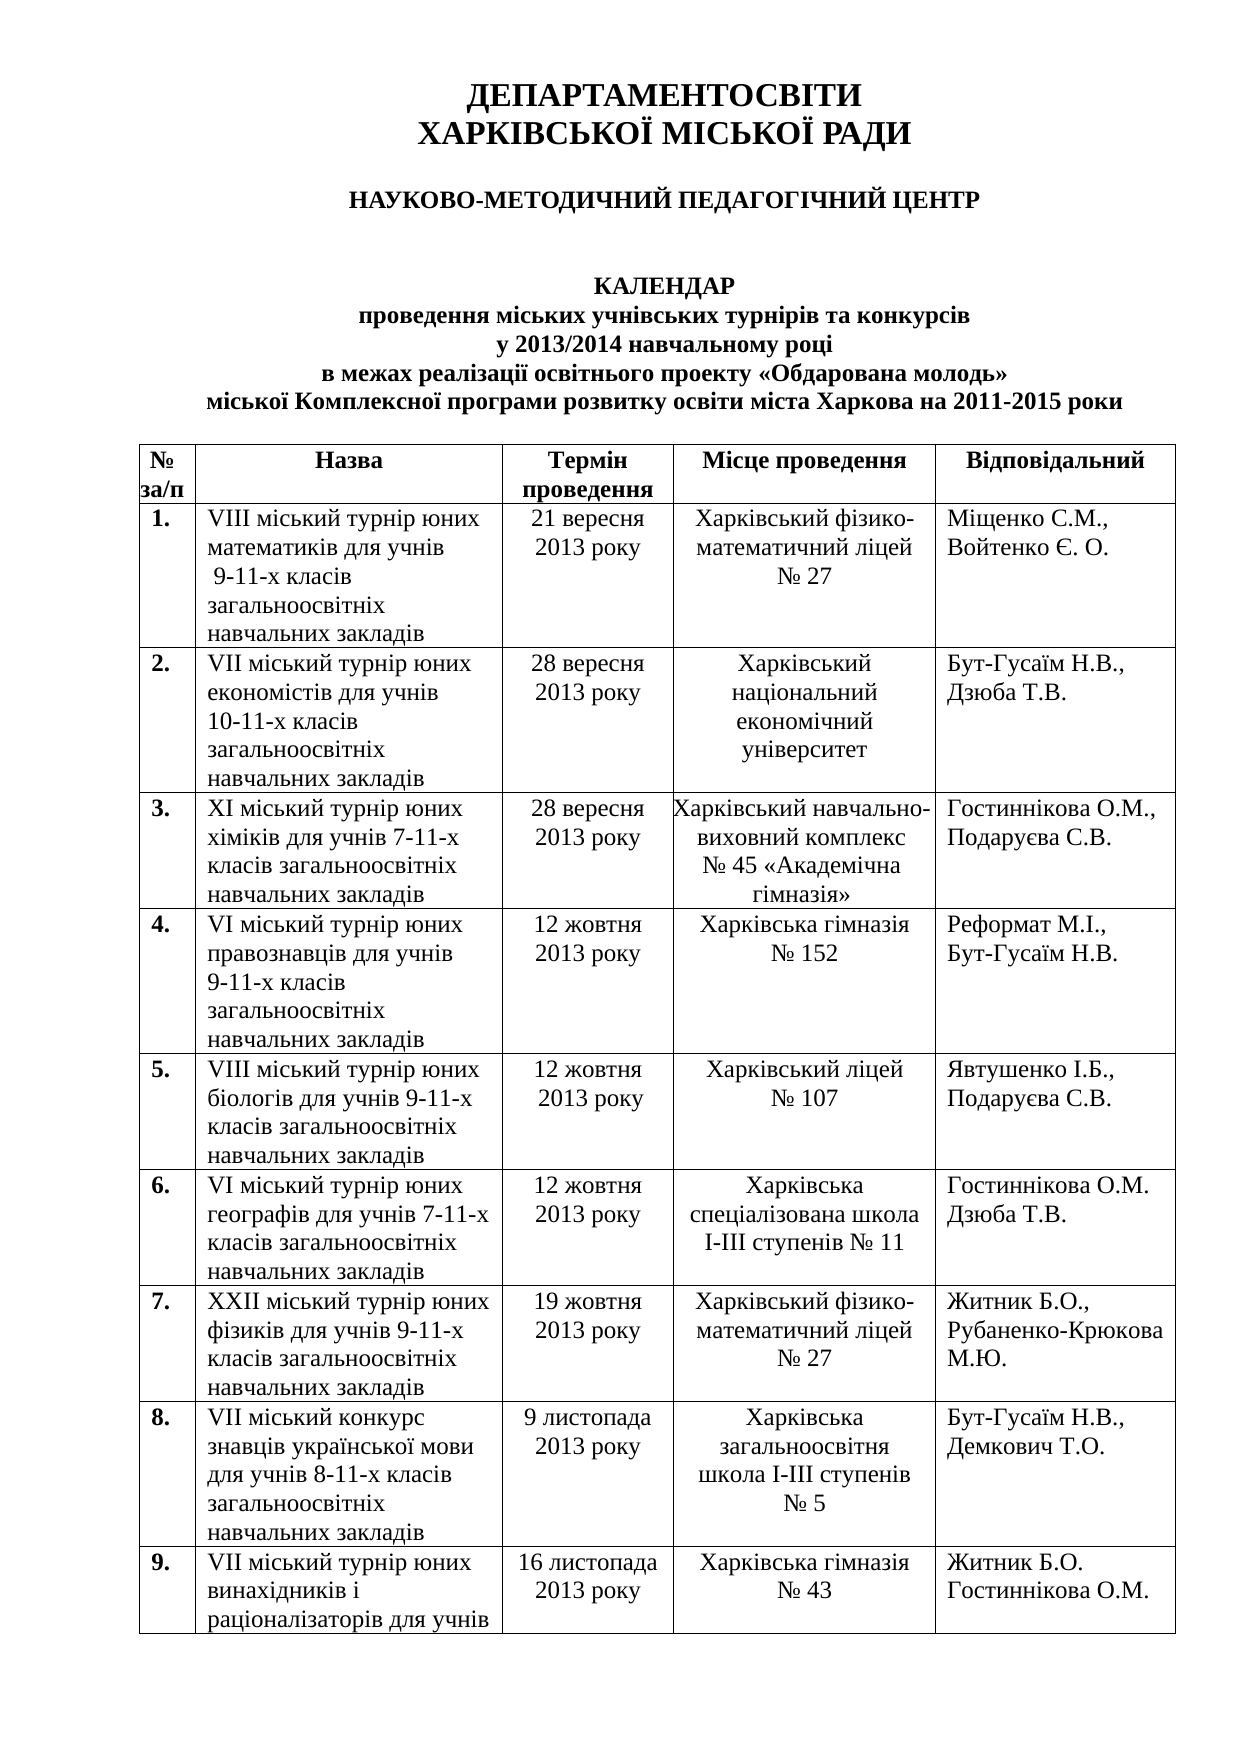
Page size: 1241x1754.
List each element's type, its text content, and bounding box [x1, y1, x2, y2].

text в межах реалізації освітнього проекту «Обдарована молодь» [177, 358, 1152, 386]
table_cell Бут-Гусаїм Н.В., Демкович Т.О. [936, 1402, 1175, 1546]
table_cell VІI міський турнір юних економістів для учнів 10-11-х класів загальноосвітніх навчальних закладів [196, 648, 502, 792]
table_cell [140, 1054, 195, 1169]
table_cell Гостиннікова О.М., Подаруєва С.В. [936, 793, 1175, 908]
table_cell 12 жовтня 2013 року [503, 909, 673, 1053]
title Науково-методичний педагогічний центр [177, 185, 1152, 214]
table_cell Харківський національний економічний університет [674, 648, 935, 792]
table_cell 28 вересня 2013 року [503, 648, 673, 792]
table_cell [196, 1547, 502, 1633]
table_header Відповідальний [936, 445, 1175, 502]
table_cell [140, 1547, 195, 1633]
table_cell Міщенко С.М., Войтенко Є. О. [936, 504, 1175, 647]
table_cell [140, 648, 195, 792]
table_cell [674, 1547, 935, 1633]
table_cell Харківський фізико-математичний ліцей № 27 [674, 504, 935, 647]
table_cell [140, 793, 195, 908]
table_cell [140, 1286, 195, 1401]
table_cell 12 жовтня 2013 року [503, 1170, 673, 1285]
table_cell ХI міський турнір юних хіміків для учнів 7-11-х класів загальноосвітніх навчальних закладів [196, 793, 502, 908]
table_header Назва [196, 445, 502, 502]
table_cell 21 вересня 2013 року [503, 504, 673, 647]
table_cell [936, 1547, 1175, 1633]
table_cell Харківська загальноосвітня школа І-ІІІ ступенів № 5 [674, 1402, 935, 1546]
table_cell VI міський турнір юних географів для учнів 7-11-х класів загальноосвітніх навчальних закладів [196, 1170, 502, 1285]
table_cell Бут-Гусаїм Н.В., Дзюба Т.В. [936, 648, 1175, 792]
table_cell 28 вересня 2013 року [503, 793, 673, 908]
table_header Термін проведення [503, 445, 673, 502]
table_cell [503, 1547, 673, 1633]
text міської Комплексної програми розвитку освіти міста Харкова на 2011-2015 роки [177, 386, 1152, 415]
table_cell VІIІ міський турнір юних математиків для учнів 9-11-х класів загальноосвітніх навчальних закладів [196, 504, 502, 647]
table_cell Харківський навчально-виховний комплекс № 45 «Академічна гімназія» [674, 793, 935, 908]
table_cell Явтушенко І.Б., Подаруєва С.В. [936, 1054, 1175, 1169]
text у 2013/2014 навчальному році [177, 329, 1152, 358]
text проведення міських учнівських турнірів та конкурсів [177, 300, 1152, 329]
table_cell ХХІI міський турнір юних фізиків для учнів 9-11-х класів загальноосвітніх навчальних закладів [196, 1286, 502, 1401]
table_cell Харківський ліцей № 107 [674, 1054, 935, 1169]
table_cell 9 листопада 2013 року [503, 1402, 673, 1546]
table_cell Гостиннікова О.М. Дзюба Т.В. [936, 1170, 1175, 1285]
table_cell 19 жовтня 2013 року [503, 1286, 673, 1401]
table_cell [140, 1170, 195, 1285]
text КАЛЕНДАР [177, 271, 1152, 300]
table_cell VІIІ міський турнір юних біологів для учнів 9-11-х класів загальноосвітніх навчальних закладів [196, 1054, 502, 1169]
table_cell [140, 909, 195, 1053]
title ХАРКІВСЬКОЇ МІСЬКОЇ РАДИ [177, 113, 1152, 152]
table_cell Харківський фізико-математичний ліцей № 27 [674, 1286, 935, 1401]
table_cell 12 жовтня 2013 року [503, 1054, 673, 1169]
table_cell VI міський турнір юних правознавців для учнів 9-11-х класів загальноосвітніх навчальних закладів [196, 909, 502, 1053]
table_cell Житник Б.О., Рубаненко-Крюкова М.Ю. [936, 1286, 1175, 1401]
table_cell Реформат М.І., Бут-Гусаїм Н.В. [936, 909, 1175, 1053]
table_header Місце проведення [674, 445, 935, 502]
table_cell [140, 504, 195, 647]
table_cell Харківська гімназія № 152 [674, 909, 935, 1053]
table_cell Харківська спеціалізована школа І-ІІІ ступенів № 11 [674, 1170, 935, 1285]
table_cell VIІ міський конкурс знавців української мови для учнів 8-11-х класів загальноосвітніх навчальних закладів [196, 1402, 502, 1546]
table_header № за/п [140, 445, 195, 502]
title ДЕПАРТАМЕНТОСВІТИ [177, 75, 1152, 113]
table_cell [140, 1402, 195, 1546]
